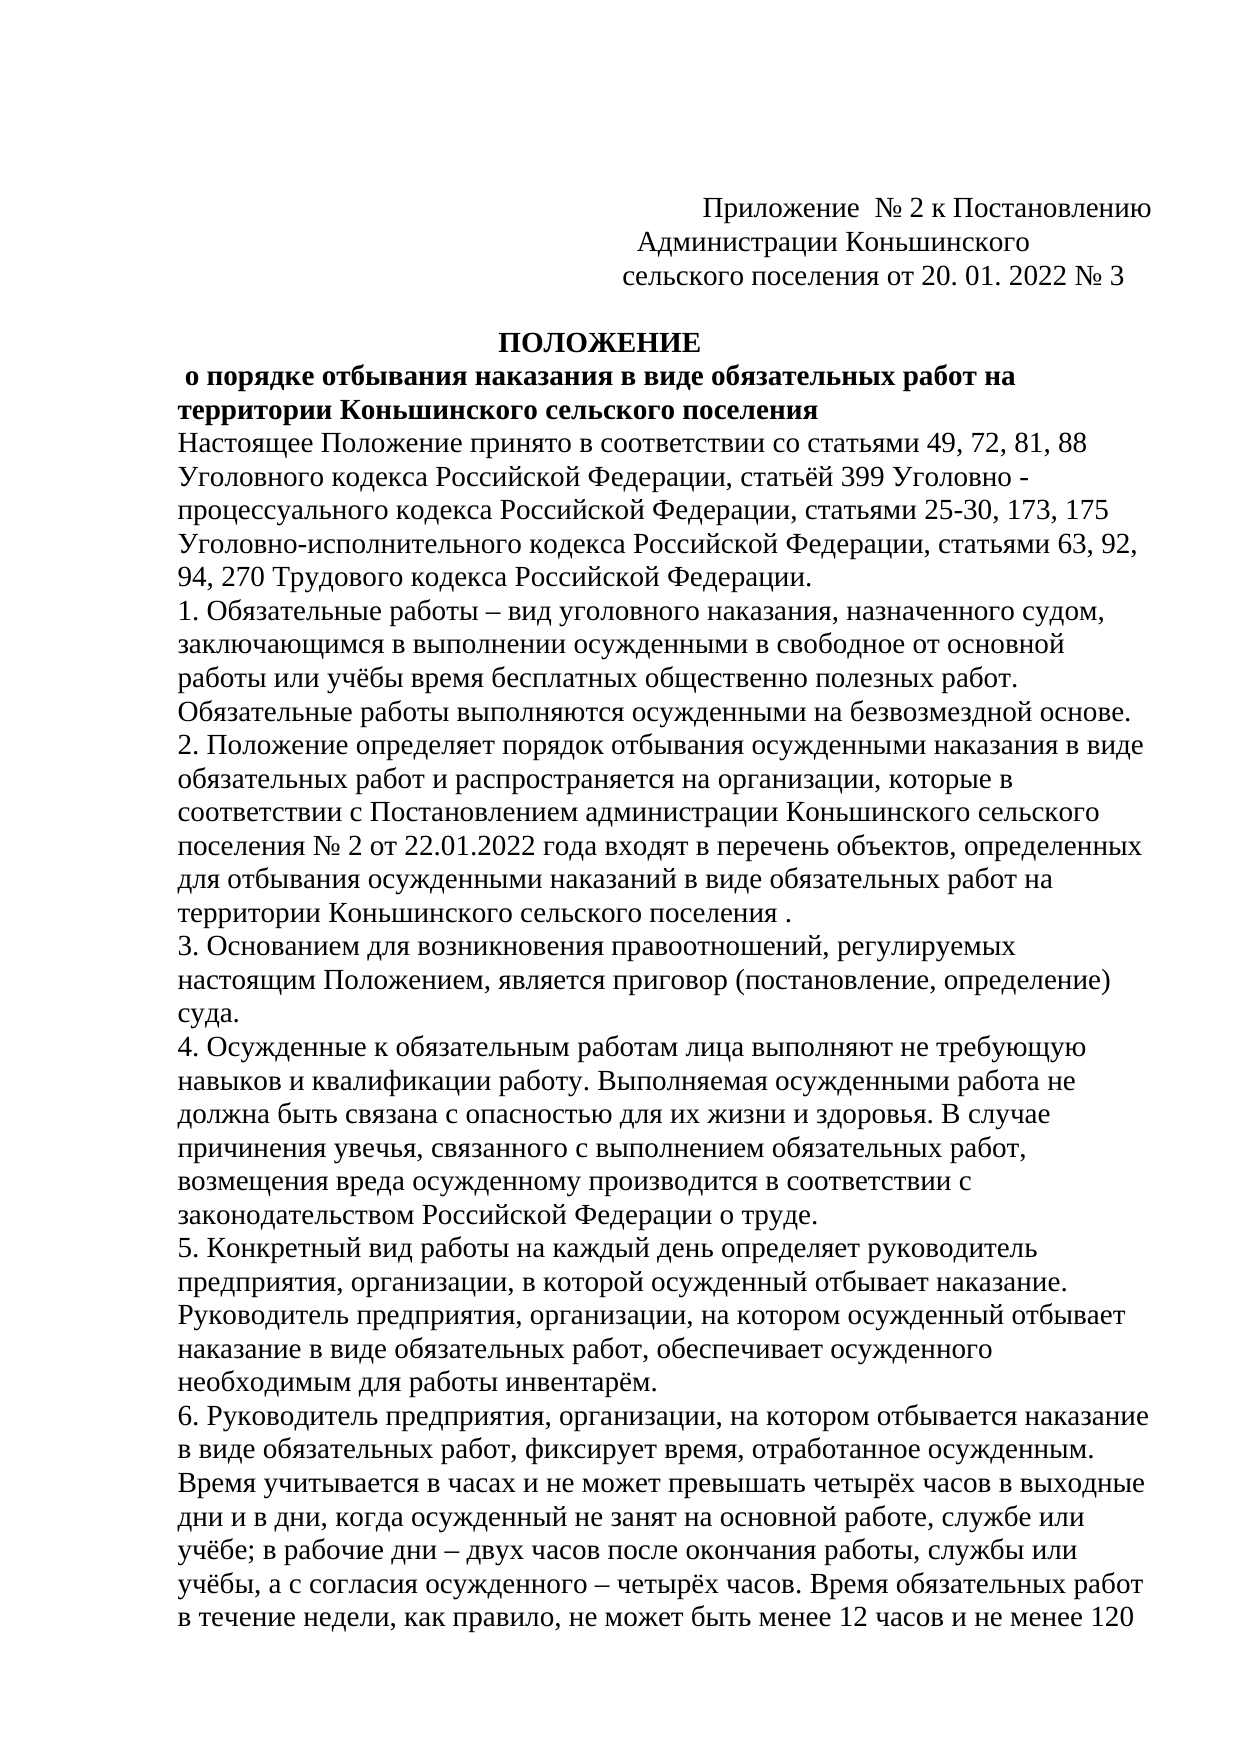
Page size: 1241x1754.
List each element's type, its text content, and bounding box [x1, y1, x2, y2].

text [177, 358, 1152, 1633]
text ПОЛОЖЕНИЕ [177, 325, 1152, 358]
text Приложение № 2 к Постановлению [177, 191, 1152, 224]
text Администрации Коньшинского [177, 224, 1152, 258]
text сельского поселения от 20. 01. 2022 № 3 [177, 258, 1152, 291]
